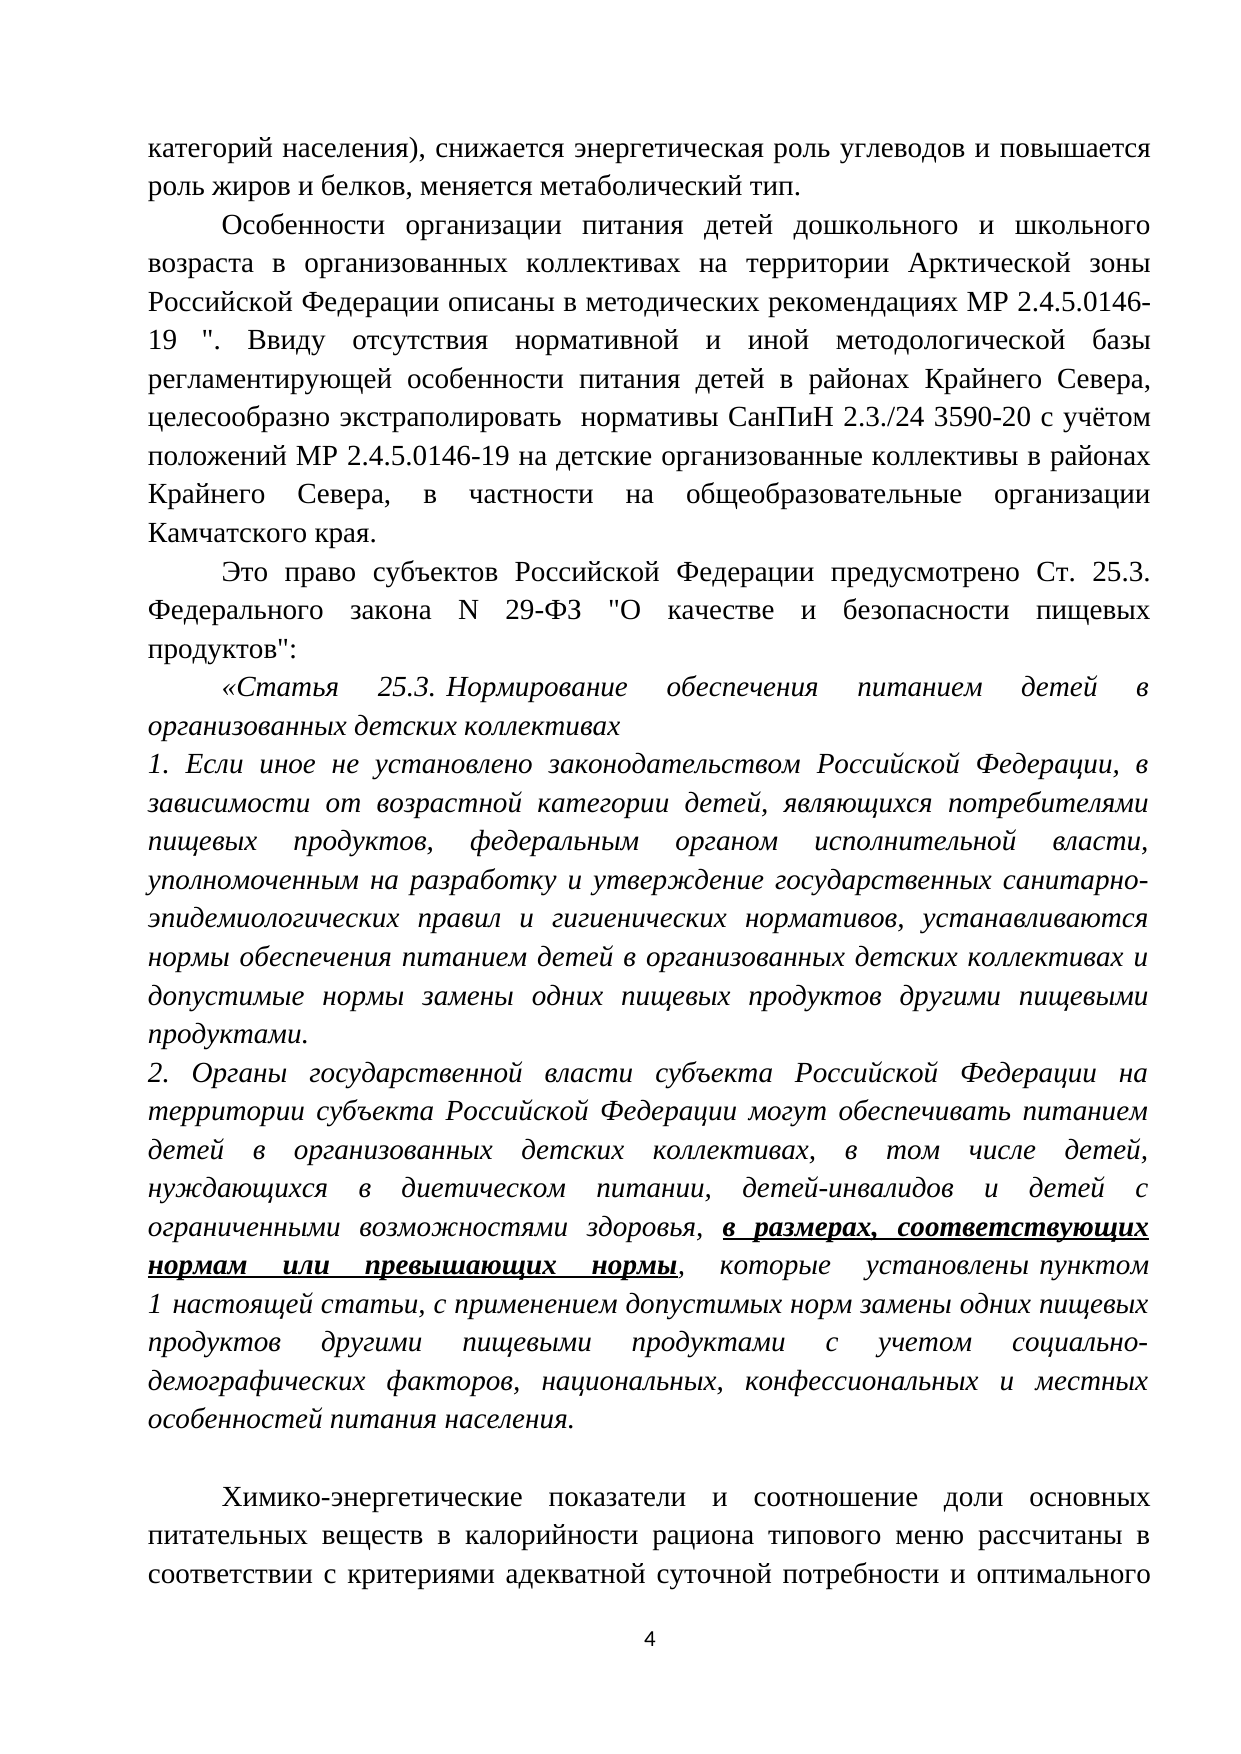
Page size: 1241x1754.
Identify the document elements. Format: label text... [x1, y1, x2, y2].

text Это право субъектов Российской Федерации предусмотрено Ст. 25.3. Федерального закона N 29-ФЗ "О качестве и безопасности пищевых продуктов": [148, 554, 1152, 664]
text 2. Органы государственной власти субъекта Российской Федерации на территории субъекта Российской Федерации могут обеспечивать питанием детей в организованных детских коллективах, в том числе детей, нуждающихся в диетическом питании, детей-инвалидов и детей с ограниченными возможностями здоровья, в размерах, соответствующих нормам или превышающих нормы, которые установлены пунктом 1 настоящей статьи, с применением допустимых норм замены одних пищевых продуктов другими пищевыми продуктами с учетом социально-демографических факторов, национальных, конфессиональных и местных особенностей питания населения. [148, 1055, 1152, 1435]
text Особенности организации питания детей дошкольного и школьного возраста в организованных коллективах на территории Арктической зоны Российской Федерации описаны в методических рекомендациях МР 2.4.5.0146-19 ". Ввиду отсутствия нормативной и иной методологической базы регламентирующей особенности питания детей в районах Крайнего Севера, целесообразно экстраполировать нормативы СанПиН 2.3./24 3590-20 с учётом положений МР 2.4.5.0146-19 на детские организованные коллективы в районах Крайнего Севера, в частности на общеобразовательные организации Камчатского края. [148, 207, 1152, 549]
text «Статья 25.3. Нормирование обеспечения питанием детей в организованных детских коллективах [148, 669, 1152, 741]
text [148, 1479, 1152, 1589]
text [148, 130, 1152, 202]
text 1. Если иное не установлено законодательством Российской Федерации, в зависимости от возрастной категории детей, являющихся потребителями пищевых продуктов, федеральным органом исполнительной власти, уполномоченным на разработку и утверждение государственных санитарно-эпидемиологических правил и гигиенических нормативов, устанавливаются нормы обеспечения питанием детей в организованных детских коллективах и допустимые нормы замены одних пищевых продуктов другими пищевыми продуктами. [148, 746, 1152, 1050]
